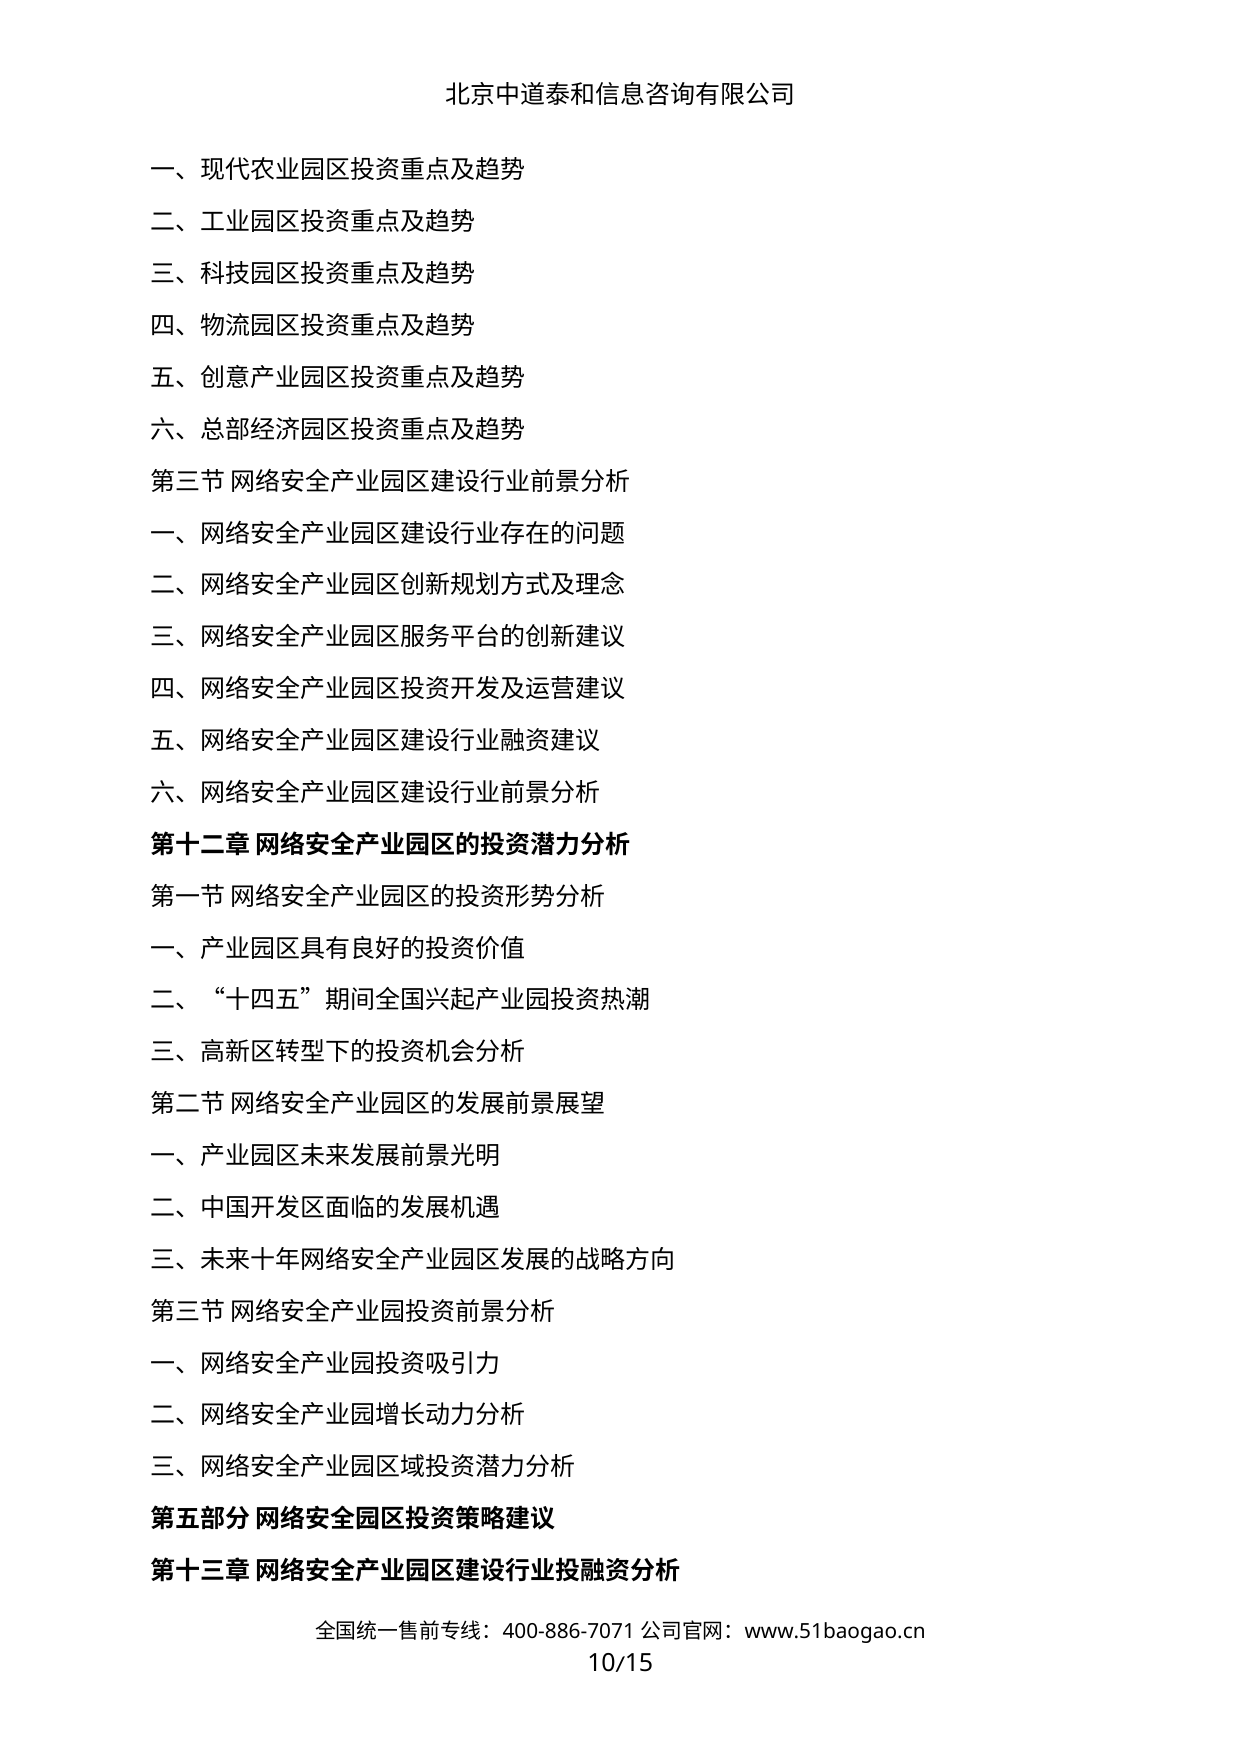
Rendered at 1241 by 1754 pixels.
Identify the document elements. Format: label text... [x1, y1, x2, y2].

text 第十三章 网络安全产业园区建设行业投融资分析 [150, 1551, 1090, 1587]
text 第二节 网络安全产业园区的发展前景展望 [150, 1084, 1090, 1120]
text 第五部分 网络安全园区投资策略建议 [150, 1499, 1090, 1535]
text 一、产业园区具有良好的投资价值 [150, 928, 1090, 964]
text 三、科技园区投资重点及趋势 [150, 254, 1090, 290]
text 二、“十四五”期间全国兴起产业园投资热潮 [150, 980, 1090, 1016]
text 二、网络安全产业园增长动力分析 [150, 1395, 1090, 1431]
text 六、网络安全产业园区建设行业前景分析 [150, 772, 1090, 809]
text 第十二章 网络安全产业园区的投资潜力分析 [150, 824, 1090, 861]
text 五、网络安全产业园区建设行业融资建议 [150, 721, 1090, 757]
text 六、总部经济园区投资重点及趋势 [150, 409, 1090, 446]
text 三、网络安全产业园区服务平台的创新建议 [150, 617, 1090, 653]
text 第一节 网络安全产业园区的投资形势分析 [150, 876, 1090, 912]
text 三、未来十年网络安全产业园区发展的战略方向 [150, 1239, 1090, 1276]
text 第三节 网络安全产业园区建设行业前景分析 [150, 461, 1090, 497]
text 第三节 网络安全产业园投资前景分析 [150, 1291, 1090, 1327]
text 四、网络安全产业园区投资开发及运营建议 [150, 669, 1090, 705]
text 二、中国开发区面临的发展机遇 [150, 1187, 1090, 1224]
text 三、网络安全产业园区域投资潜力分析 [150, 1447, 1090, 1483]
text 五、创意产业园区投资重点及趋势 [150, 357, 1090, 394]
text 三、高新区转型下的投资机会分析 [150, 1032, 1090, 1068]
text 四、物流园区投资重点及趋势 [150, 306, 1090, 342]
text 二、工业园区投资重点及趋势 [150, 202, 1090, 238]
text 一、网络安全产业园投资吸引力 [150, 1343, 1090, 1379]
text 一、产业园区未来发展前景光明 [150, 1136, 1090, 1172]
text 二、网络安全产业园区创新规划方式及理念 [150, 565, 1090, 601]
text 一、网络安全产业园区建设行业存在的问题 [150, 513, 1090, 549]
text 一、现代农业园区投资重点及趋势 [150, 150, 1090, 186]
